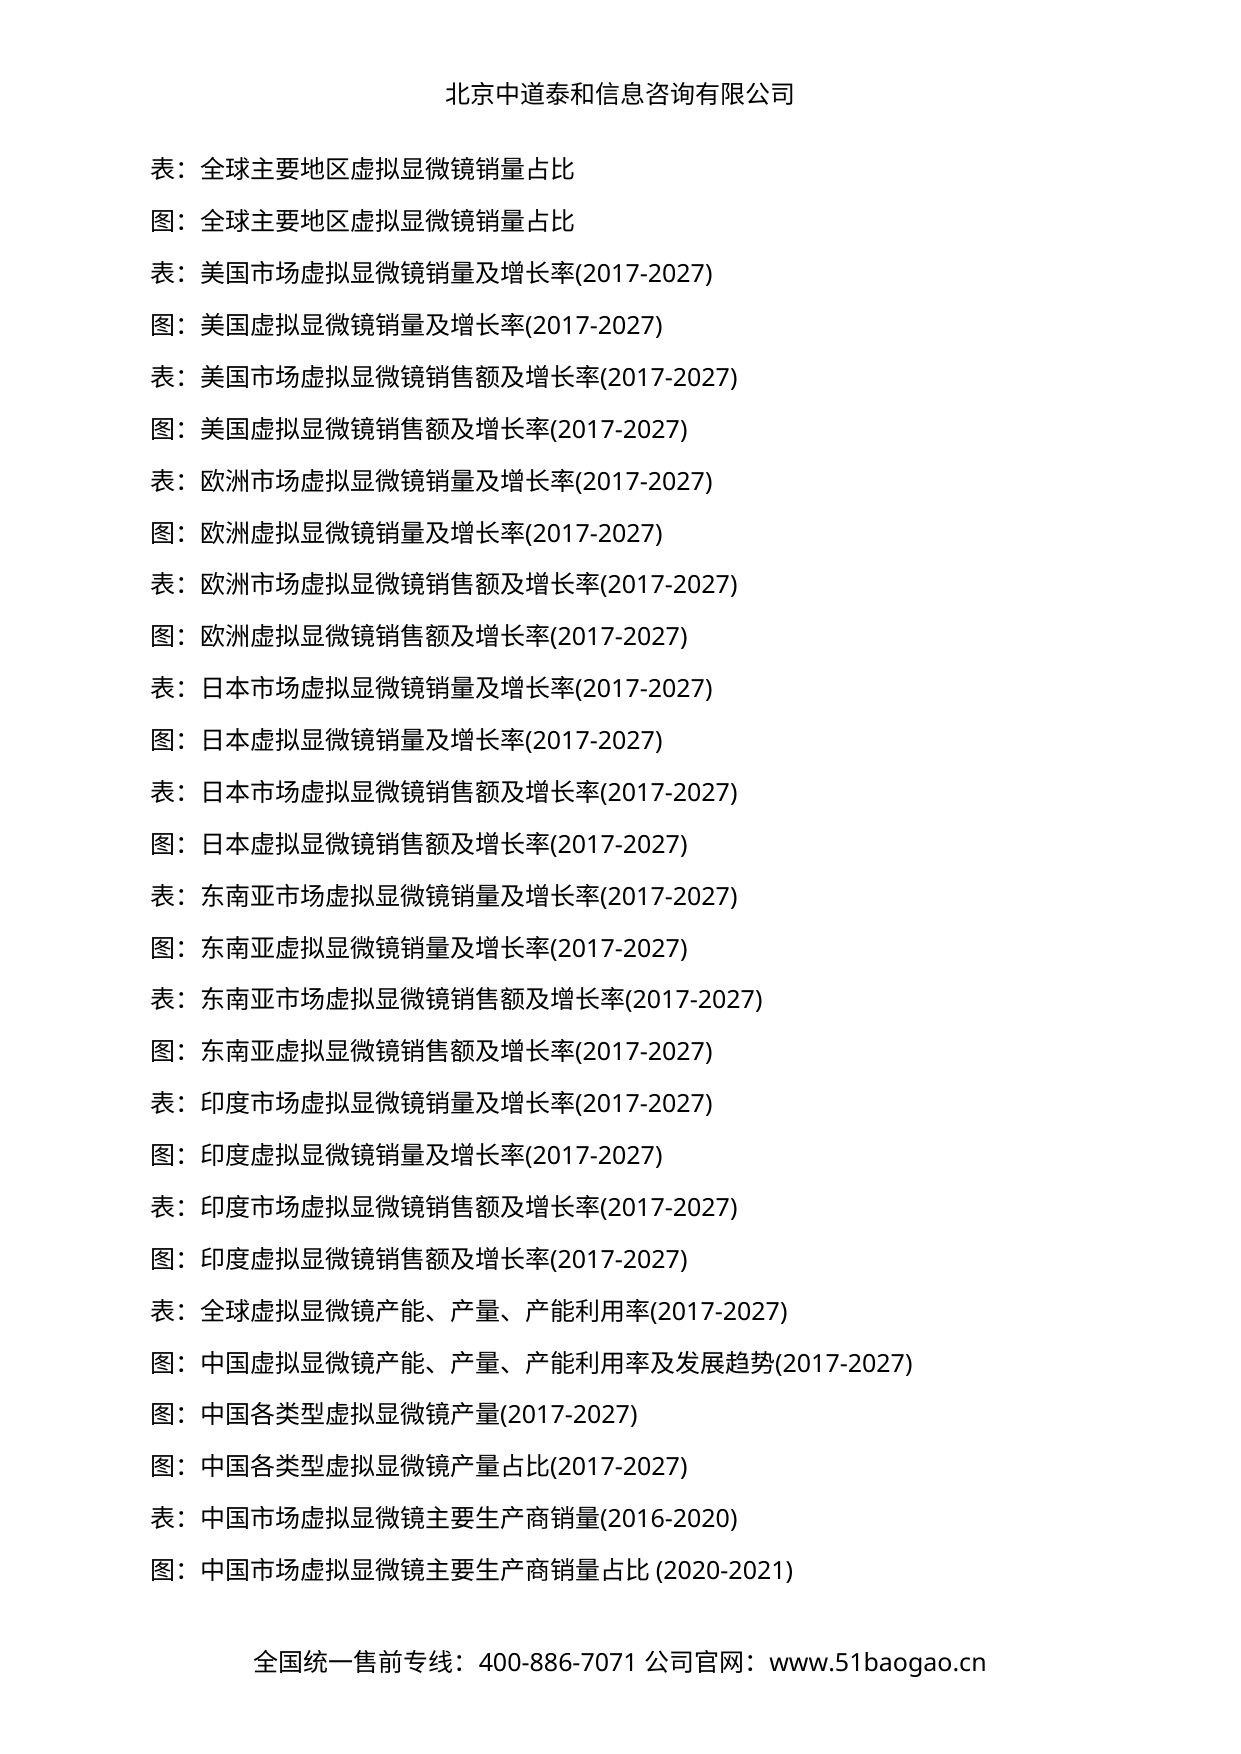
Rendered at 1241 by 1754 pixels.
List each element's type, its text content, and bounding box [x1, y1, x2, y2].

text 表：全球主要地区虚拟显微镜销量占比 [150, 150, 1090, 186]
text 图：美国虚拟显微镜销量及增长率(2017-2027) [150, 306, 1090, 342]
text 图：印度虚拟显微镜销售额及增长率(2017-2027) [150, 1239, 1090, 1276]
text 表：美国市场虚拟显微镜销售额及增长率(2017-2027) [150, 357, 1090, 394]
text 表：中国市场虚拟显微镜主要生产商销量(2016-2020) [150, 1499, 1090, 1535]
text 图：欧洲虚拟显微镜销售额及增长率(2017-2027) [150, 617, 1090, 653]
text 图：中国各类型虚拟显微镜产量(2017-2027) [150, 1395, 1090, 1431]
text 图：东南亚虚拟显微镜销量及增长率(2017-2027) [150, 928, 1090, 964]
text 图：中国市场虚拟显微镜主要生产商销量占比 (2020-2021) [150, 1551, 1090, 1587]
text 表：东南亚市场虚拟显微镜销量及增长率(2017-2027) [150, 876, 1090, 912]
text 表：欧洲市场虚拟显微镜销售额及增长率(2017-2027) [150, 565, 1090, 601]
text 表：印度市场虚拟显微镜销售额及增长率(2017-2027) [150, 1187, 1090, 1224]
text 表：印度市场虚拟显微镜销量及增长率(2017-2027) [150, 1084, 1090, 1120]
text 图：美国虚拟显微镜销售额及增长率(2017-2027) [150, 409, 1090, 446]
text 表：东南亚市场虚拟显微镜销售额及增长率(2017-2027) [150, 980, 1090, 1016]
text 图：日本虚拟显微镜销量及增长率(2017-2027) [150, 721, 1090, 757]
text 表：全球虚拟显微镜产能、产量、产能利用率(2017-2027) [150, 1291, 1090, 1327]
text 图：东南亚虚拟显微镜销售额及增长率(2017-2027) [150, 1032, 1090, 1068]
text 图：中国虚拟显微镜产能、产量、产能利用率及发展趋势(2017-2027) [150, 1343, 1090, 1379]
text 图：中国各类型虚拟显微镜产量占比(2017-2027) [150, 1447, 1090, 1483]
text 表：美国市场虚拟显微镜销量及增长率(2017-2027) [150, 254, 1090, 290]
text 表：欧洲市场虚拟显微镜销量及增长率(2017-2027) [150, 461, 1090, 497]
text 图：印度虚拟显微镜销量及增长率(2017-2027) [150, 1136, 1090, 1172]
text 图：全球主要地区虚拟显微镜销量占比 [150, 202, 1090, 238]
text 表：日本市场虚拟显微镜销量及增长率(2017-2027) [150, 669, 1090, 705]
text 图：日本虚拟显微镜销售额及增长率(2017-2027) [150, 824, 1090, 861]
text 图：欧洲虚拟显微镜销量及增长率(2017-2027) [150, 513, 1090, 549]
text 表：日本市场虚拟显微镜销售额及增长率(2017-2027) [150, 772, 1090, 809]
